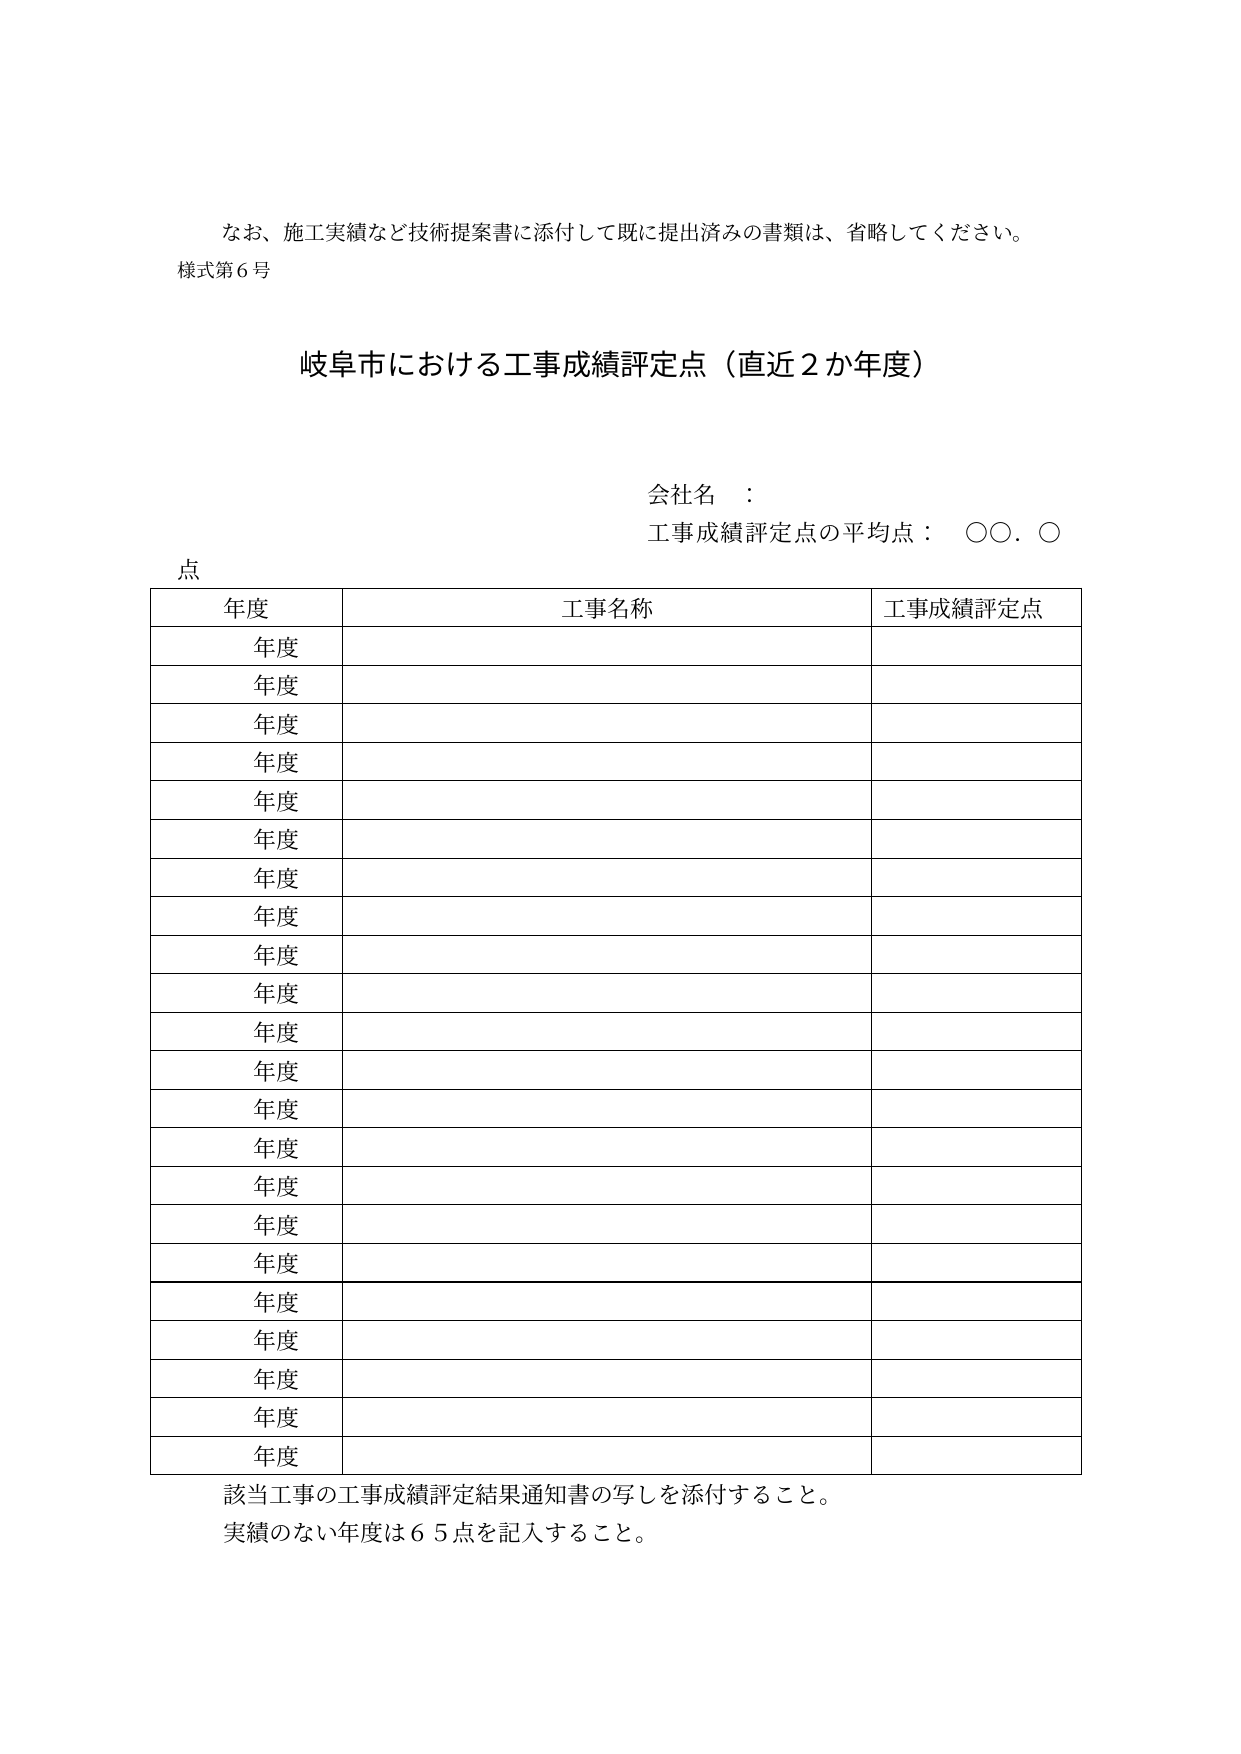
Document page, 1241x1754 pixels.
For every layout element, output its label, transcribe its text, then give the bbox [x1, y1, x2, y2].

table_cell [872, 743, 1081, 780]
table_cell [872, 1244, 1081, 1281]
table_cell 年度 [151, 1051, 342, 1089]
table_cell [343, 1321, 871, 1358]
table_cell [343, 820, 871, 857]
table_cell [872, 974, 1081, 1012]
table_cell [872, 704, 1081, 742]
text 実績のない年度は６５点を記入すること。 [200, 1513, 1063, 1550]
table_cell [872, 1013, 1081, 1050]
table_cell [872, 1205, 1081, 1243]
table_cell [343, 1090, 871, 1127]
table_cell 年度 [151, 1398, 342, 1436]
table_cell 年度 [151, 1360, 342, 1397]
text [177, 213, 1063, 250]
table_cell [872, 1283, 1081, 1320]
table_cell 年度 [151, 897, 342, 934]
table_cell 年度 [151, 1321, 342, 1358]
table_cell [872, 1128, 1081, 1166]
table_cell 年度 [151, 627, 342, 665]
table_cell 年度 [151, 1167, 342, 1204]
table_cell [343, 1360, 871, 1397]
table_cell [343, 859, 871, 896]
table_cell 年度 [151, 781, 342, 819]
table_cell 年度 [151, 1090, 342, 1127]
table_cell [872, 627, 1081, 665]
table_cell [343, 1244, 871, 1281]
table_cell 年度 [151, 859, 342, 896]
table_cell [343, 974, 871, 1012]
table_cell [872, 936, 1081, 973]
table_cell 年度 [151, 743, 342, 780]
table_header 年度 [151, 589, 342, 626]
table_cell [343, 666, 871, 703]
table_cell [343, 1283, 871, 1320]
table_cell [343, 897, 871, 934]
table_cell [872, 1167, 1081, 1204]
table_cell [343, 743, 871, 780]
table_cell [343, 781, 871, 819]
table_cell [872, 897, 1081, 934]
table_cell [872, 859, 1081, 896]
table_cell [343, 627, 871, 665]
text 該当工事の工事成績評定結果通知書の写しを添付すること。 [200, 1475, 1063, 1513]
table_cell [343, 704, 871, 742]
table_cell [872, 1360, 1081, 1397]
table_cell [872, 1398, 1081, 1436]
text 岐阜市における工事成績評定点（直近２か年度） [177, 325, 1063, 400]
table_cell 年度 [151, 666, 342, 703]
table_cell [343, 1205, 871, 1243]
table_cell [872, 1051, 1081, 1089]
text 工事成績評定点の平均点： 〇〇．〇 点 [177, 513, 1063, 588]
table_cell 年度 [151, 1013, 342, 1050]
table_cell [343, 1398, 871, 1436]
table_cell 年度 [151, 1283, 342, 1320]
text 様式第６号 [177, 250, 1063, 288]
table_cell [343, 1167, 871, 1204]
table_cell [872, 666, 1081, 703]
table_cell [872, 820, 1081, 857]
table_cell [343, 1051, 871, 1089]
table_cell [872, 1090, 1081, 1127]
table_cell 年度 [151, 1244, 342, 1281]
table_cell [872, 1321, 1081, 1358]
table_cell [872, 781, 1081, 819]
table_cell [343, 1013, 871, 1050]
table_cell 年度 [151, 820, 342, 857]
table_cell 年度 [151, 1205, 342, 1243]
table_cell 年度 [151, 704, 342, 742]
text 会社名 ： [177, 475, 1063, 513]
table_cell [343, 1128, 871, 1166]
table_cell [872, 1437, 1081, 1474]
table_cell [343, 936, 871, 973]
table_cell 年度 [151, 1128, 342, 1166]
table_header 工事成績評定点 [872, 589, 1081, 626]
table_cell 年度 [151, 974, 342, 1012]
table_cell 年度 [151, 1437, 342, 1474]
table_header 工事名称 [343, 589, 871, 626]
table_cell 年度 [151, 936, 342, 973]
table_cell [343, 1437, 871, 1474]
